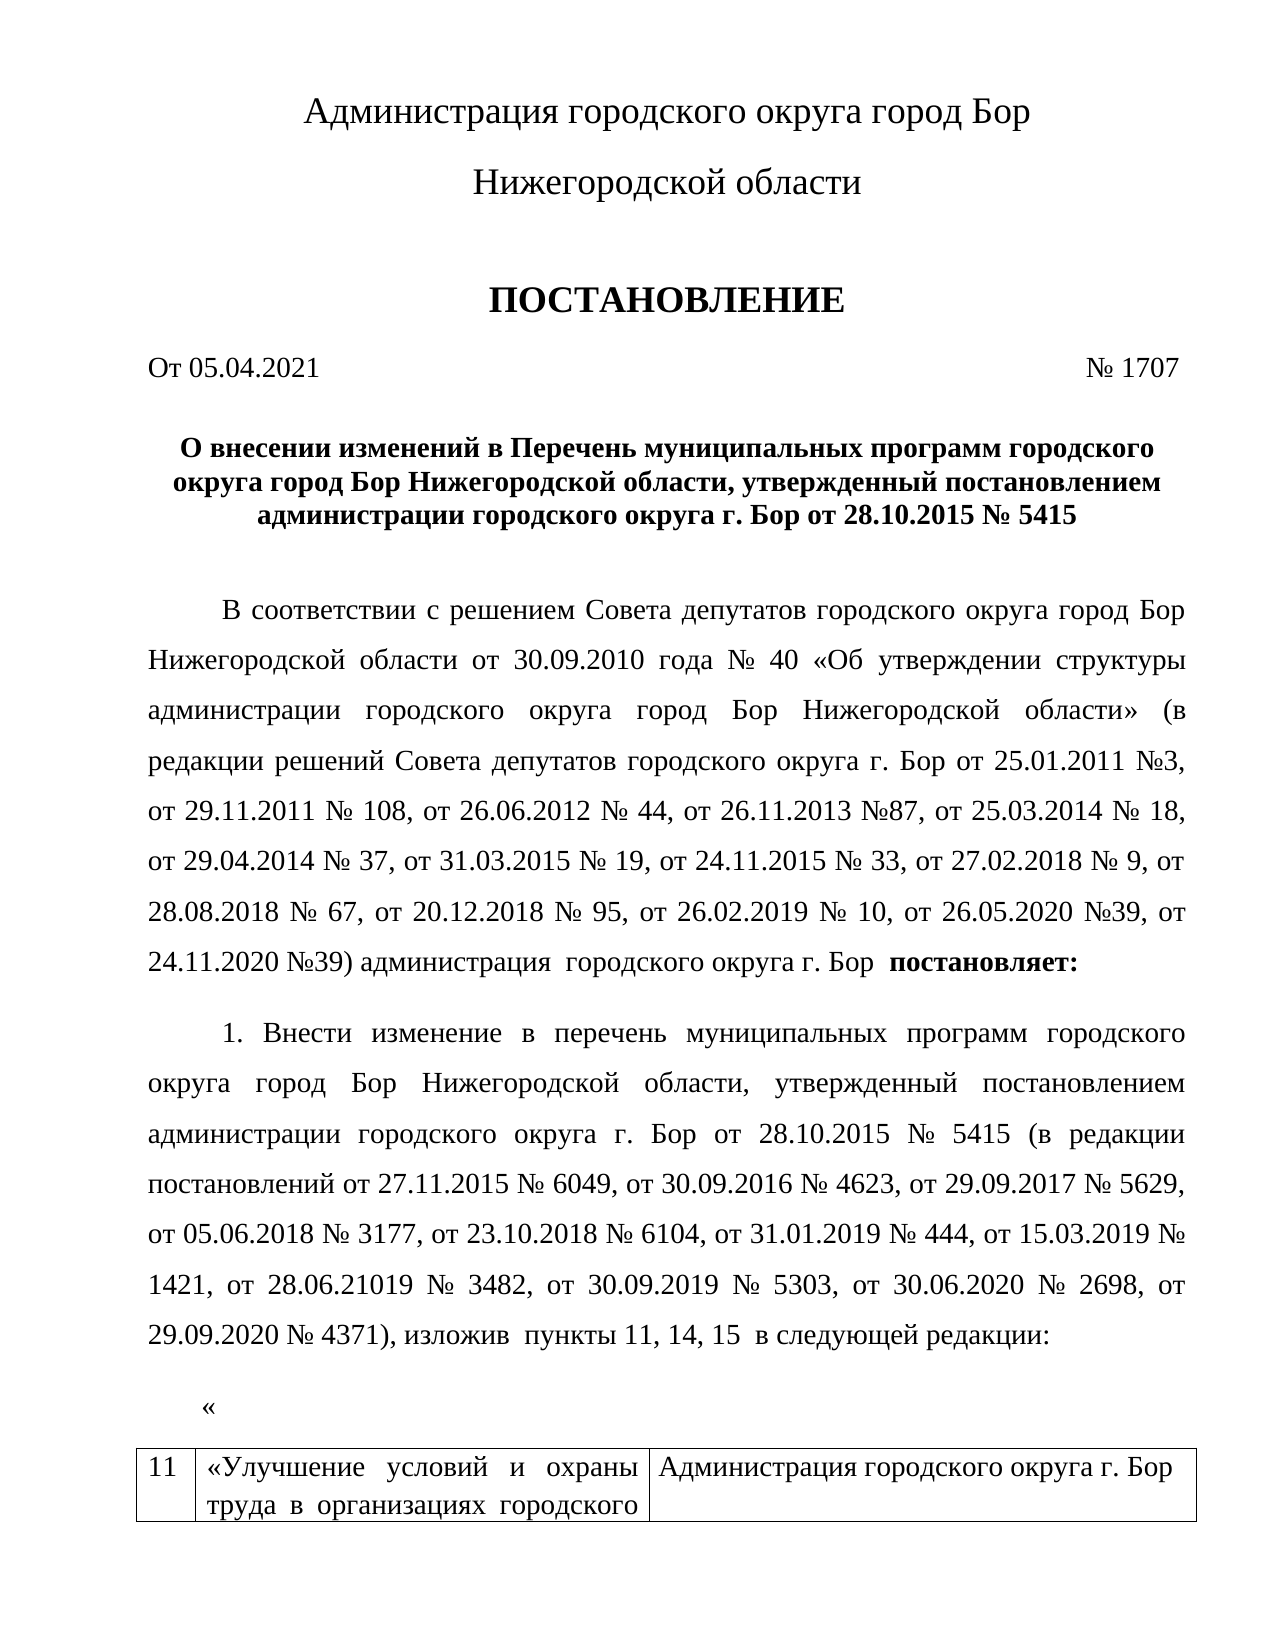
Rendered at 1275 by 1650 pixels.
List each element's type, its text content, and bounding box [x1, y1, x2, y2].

subtitle О внесении изменений в Перечень муниципальных программ городского округа город Бор Нижегородской области, утвержденный постановлением администрации городского округа г. Бор от 28.10.2015 № 5415 [148, 430, 1186, 531]
text Администрация городского округа город Бор [148, 89, 1186, 132]
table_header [196, 1449, 649, 1521]
subtitle ПОСТАНОВЛЕНИЕ [148, 278, 1186, 321]
table_header 11 [137, 1449, 195, 1521]
text В соответствии с решением Совета депутатов городского округа город Бор Нижегородской области от 30.09.2010 года № 40 «Об утверждении структуры администрации городского округа город Бор Нижегородской области» (в редакции решений Совета депутатов городского округа г. Бор от 25.01.2011 №3, от 29.11.2011 № 108, от 26.06.2012 № 44, от 26.11.2013 №87, от 25.03.2014 № 18, от 29.04.2014 № 37, от 31.03.2015 № 19, от 24.11.2015 № 33, от 27.02.2018 № 9, от 28.08.2018 № 67, от 20.12.2018 № 95, от 26.02.2019 № 10, от 26.05.2020 №39, от 24.11.2020 №39) администрация городского округа г. Бор постановляет: [148, 592, 1186, 978]
subtitle От 05.04.2021 № 1707 [148, 350, 1186, 383]
text Нижегородской области [148, 159, 1186, 202]
text 1. Внести изменение в перечень муниципальных программ городского округа город Бор Нижегородской области, утвержденный постановлением администрации городского округа г. Бор от 28.10.2015 № 5415 (в редакции постановлений от 27.11.2015 № 6049, от 30.09.2016 № 4623, от 29.09.2017 № 5629, от 05.06.2018 № 3177, от 23.10.2018 № 6104, от 31.01.2019 № 444, от 15.03.2019 № 1421, от 28.06.21019 № 3482, от 30.09.2019 № 5303, от 30.06.2020 № 2698, от 29.09.2020 № 4371), изложив пункты 11, 14, 15 в следующей редакции: [148, 1015, 1186, 1351]
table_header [650, 1449, 1196, 1521]
text « [148, 1388, 1186, 1422]
